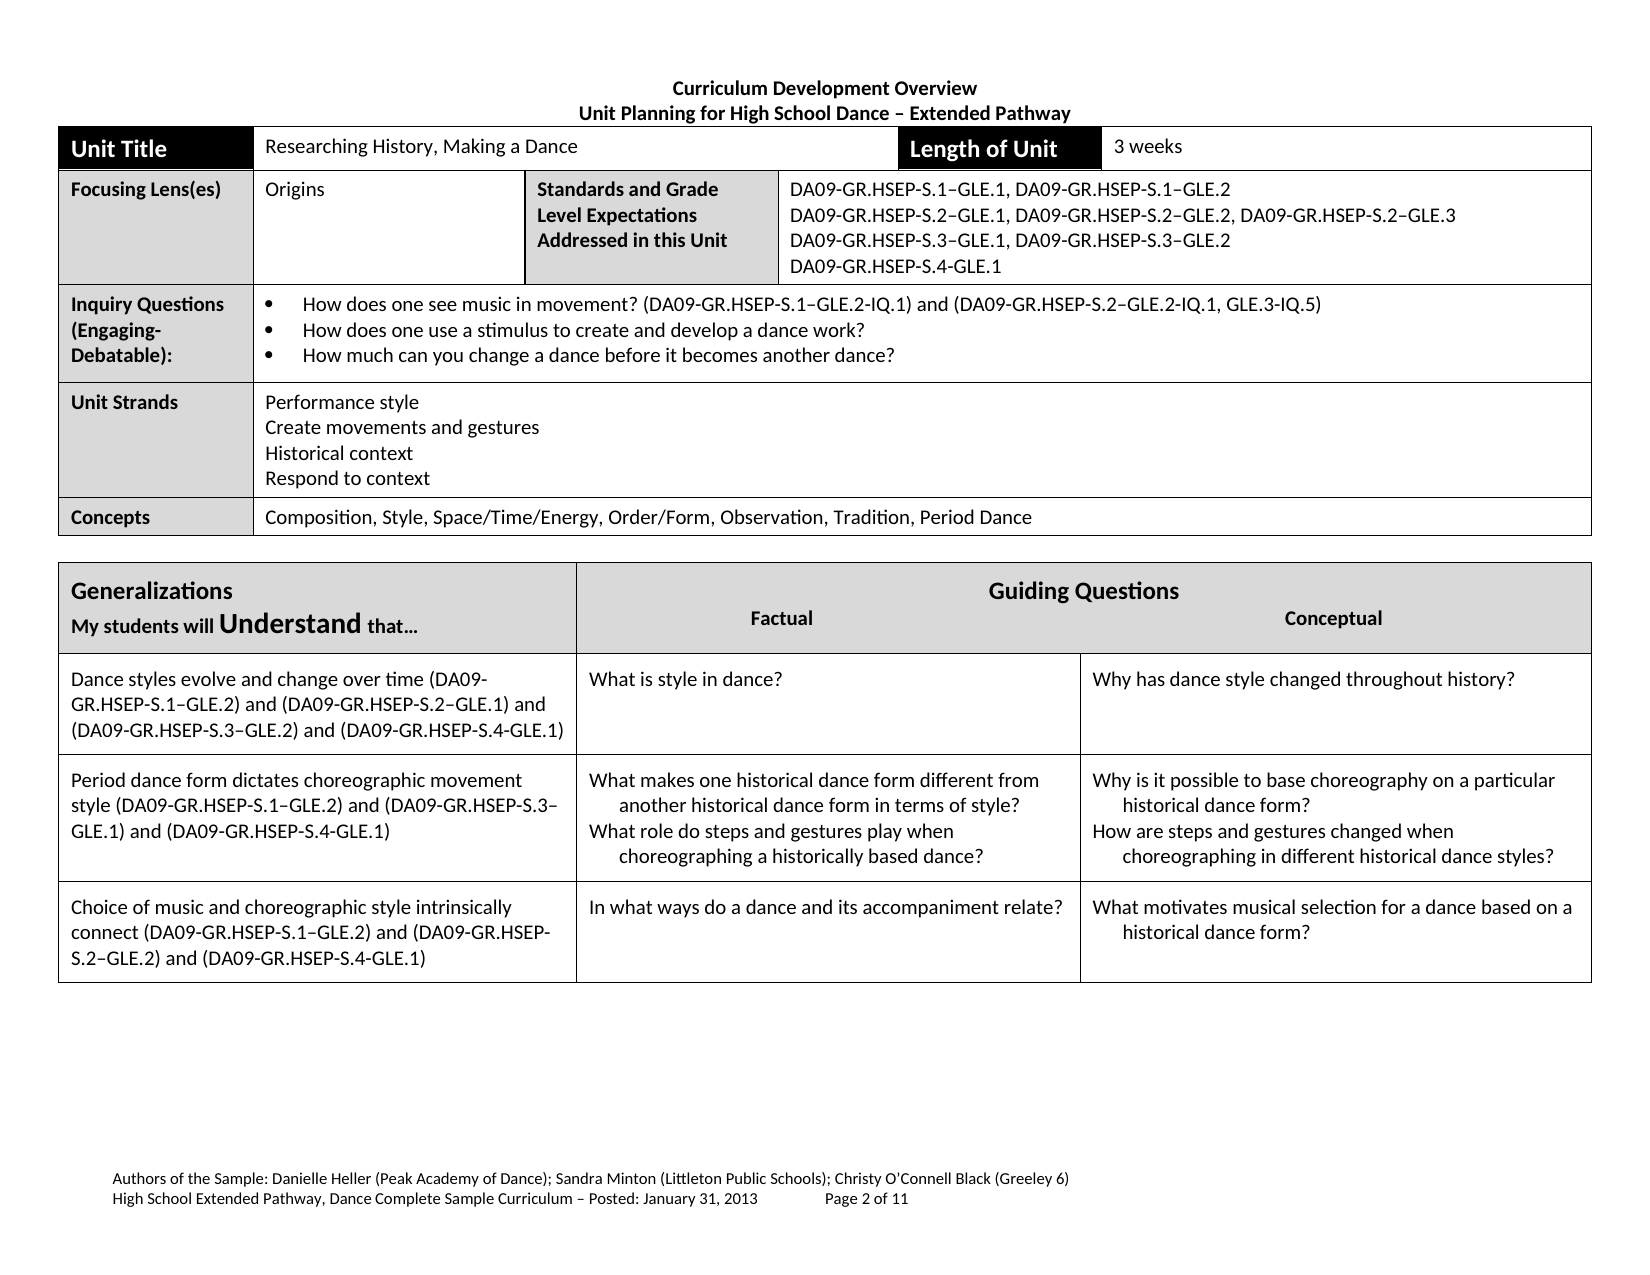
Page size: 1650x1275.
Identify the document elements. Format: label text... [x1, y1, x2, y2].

table_header Generalizations My students will Understand that… [59, 563, 576, 653]
table_cell Concepts [59, 498, 253, 535]
table_cell Unit Strands [59, 383, 253, 497]
table_cell Origins [254, 171, 524, 284]
table_cell Standards and Grade Level Expectations Addressed in this Unit [526, 171, 778, 284]
table_cell Why is it possible to base choreography on a particular historical dance form? How are steps and gestures changed when choreographing in different historical dance styles? [1081, 755, 1591, 881]
table_cell Period dance form dictates choreographic movement style (DA09-GR.HSEP-S.1–GLE.2) and (DA09-GR.HSEP-S.3–GLE.1) and (DA09-GR.HSEP-S.4-GLE.1) [59, 755, 576, 881]
table_header Unit Title [59, 127, 253, 169]
table_cell What makes one historical dance form different from another historical dance form in terms of style? What role do steps and gestures play when choreographing a historically based dance? [577, 755, 1080, 881]
table_cell What is style in dance? [577, 654, 1080, 754]
table_cell Choice of music and choreographic style intrinsically connect (DA09-GR.HSEP-S.1–GLE.2) and (DA09-GR.HSEP-S.2–GLE.2) and (DA09-GR.HSEP-S.4-GLE.1) [59, 882, 576, 982]
table_cell DA09-GR.HSEP-S.1–GLE.1, DA09-GR.HSEP-S.1–GLE.2 DA09-GR.HSEP-S.2–GLE.1, DA09-GR.HSEP-S.2–GLE.2, DA09-GR.HSEP-S.2–GLE.3 DA09-GR.HSEP-S.3–GLE.1, DA09-GR.HSEP-S.3–GLE.2 DA09-GR.HSEP-S.4-GLE.1 [779, 171, 1591, 284]
table_header Length of Unit [899, 127, 1101, 169]
table_cell Focusing Lens(es) [59, 171, 253, 284]
table_cell Composition, Style, Space/Time/Energy, Order/Form, Observation, Tradition, Period Dance [254, 498, 1591, 535]
table_header Researching History, Making a Dance [254, 127, 898, 169]
table_cell How does one see music in movement? (DA09-GR.HSEP-S.1–GLE.2-IQ.1) and (DA09-GR.HSEP-S.2–GLE.2-IQ.1, GLE.3-IQ.5) How does one use a stimulus to create and develop a dance work? How much can you change a dance before it becomes another dance? [254, 285, 1591, 382]
table_cell Dance styles evolve and change over time (DA09-GR.HSEP-S.1–GLE.2) and (DA09-GR.HSEP-S.2–GLE.1) and (DA09-GR.HSEP-S.3–GLE.2) and (DA09-GR.HSEP-S.4-GLE.1) [59, 654, 576, 754]
table_cell In what ways do a dance and its accompaniment relate? [577, 882, 1080, 982]
table_cell What motivates musical selection for a dance based on a historical dance form? [1081, 882, 1591, 982]
table_cell Inquiry Questions (Engaging- Debatable): [59, 285, 253, 382]
table_header Guiding Questions Factual Conceptual [577, 563, 1591, 653]
table_header 3 weeks [1102, 127, 1591, 169]
table_cell Why has dance style changed throughout history? [1081, 654, 1591, 754]
table_cell Performance style Create movements and gestures Historical context Respond to context [254, 383, 1591, 497]
